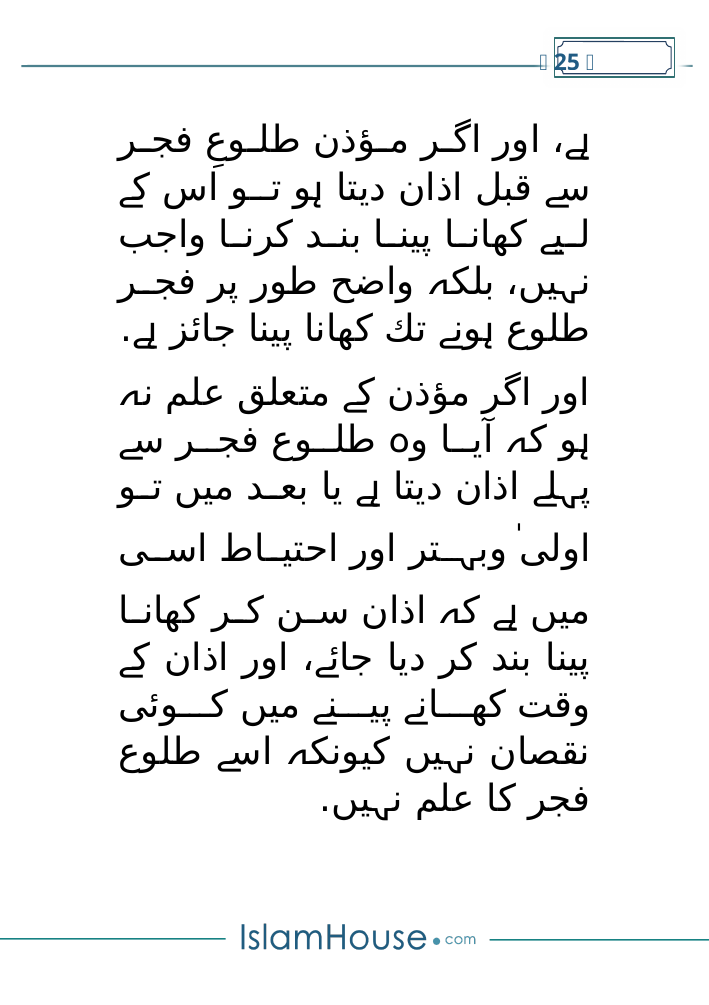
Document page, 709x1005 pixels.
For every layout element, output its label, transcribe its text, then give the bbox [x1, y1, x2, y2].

picture [233, 919, 709, 956]
picture [0, 918, 226, 955]
text اور اگر مؤذن كے متعلق علم نہ ہو كہ آيا وہ طلوع فجر سے پہلے اذان ديتا ہے يا بعد ميں تو اولىٰ وبہتر اور احتياط اسى ميں ہے كہ اذان سن كر كھانا پينا بند كر ديا جائے، اور اذان كے وقت كھانے پينے ميں كوئى نقصان نہيں كيونكہ اسے طلوع فجر كا علم نہيں. [118, 370, 591, 820]
